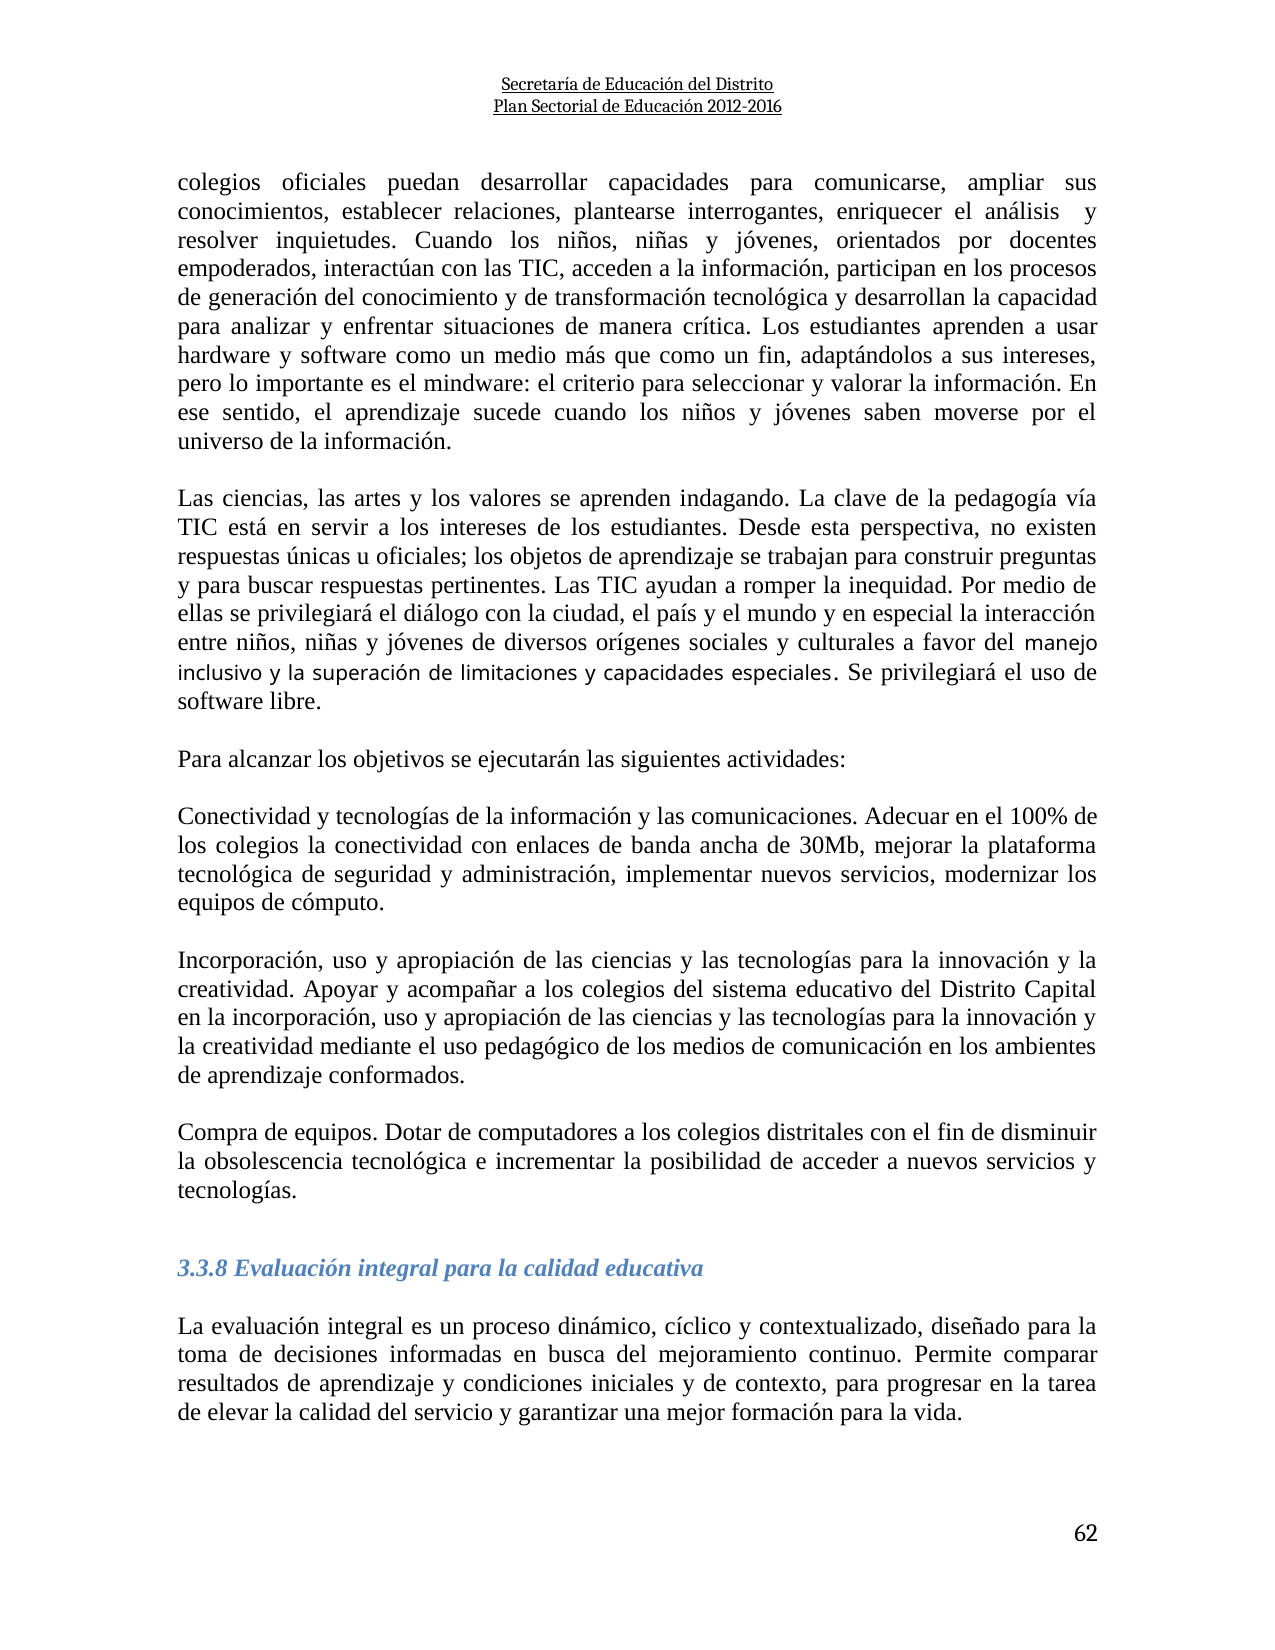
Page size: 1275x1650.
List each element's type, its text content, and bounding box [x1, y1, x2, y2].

text Conectividad y tecnologías de la información y las comunicaciones. Adecuar en el 100% de los colegios la conectividad con enlaces de banda ancha de 30Mb, mejorar la plataforma tecnológica de seguridad y administración, implementar nuevos servicios, modernizar los equipos de cómputo. [177, 801, 1098, 916]
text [177, 167, 1098, 455]
text Las ciencias, las artes y los valores se aprenden indagando. La clave de la pedagogía vía TIC está en servir a los intereses de los estudiantes. Desde esta perspectiva, no existen respuestas únicas u oficiales; los objetos de aprendizaje se trabajan para construir preguntas y para buscar respuestas pertinentes. Las TIC ayudan a romper la inequidad. Por medio de ellas se privilegiará el diálogo con la ciudad, el país y el mundo y en especial la interacción entre niños, niñas y jóvenes de diversos orígenes sociales y culturales a favor del manejo inclusivo y la superación de limitaciones y capacidades especiales. Se privilegiará el uso de software libre. [177, 483, 1098, 715]
text Para alcanzar los objetivos se ejecutarán las siguientes actividades: [177, 744, 1098, 772]
subtitle 3.3.8 Evaluación integral para la calidad educativa [177, 1253, 1098, 1282]
text Incorporación, uso y apropiación de las ciencias y las tecnologías para la innovación y la creatividad. Apoyar y acompañar a los colegios del sistema educativo del Distrito Capital en la incorporación, uso y apropiación de las ciencias y las tecnologías para la innovación y la creatividad mediante el uso pedagógico de los medios de comunicación en los ambientes de aprendizaje conformados. [177, 945, 1098, 1089]
text La evaluación integral es un proceso dinámico, cíclico y contextualizado, diseñado para la toma de decisiones informadas en busca del mejoramiento continuo. Permite comparar resultados de aprendizaje y condiciones iniciales y de contexto, para progresar en la tarea de elevar la calidad del servicio y garantizar una mejor formación para la vida. [177, 1311, 1098, 1426]
text Compra de equipos. Dotar de computadores a los colegios distritales con el fin de disminuir la obsolescencia tecnológica e incrementar la posibilidad de acceder a nuevos servicios y tecnologías. [177, 1117, 1098, 1204]
